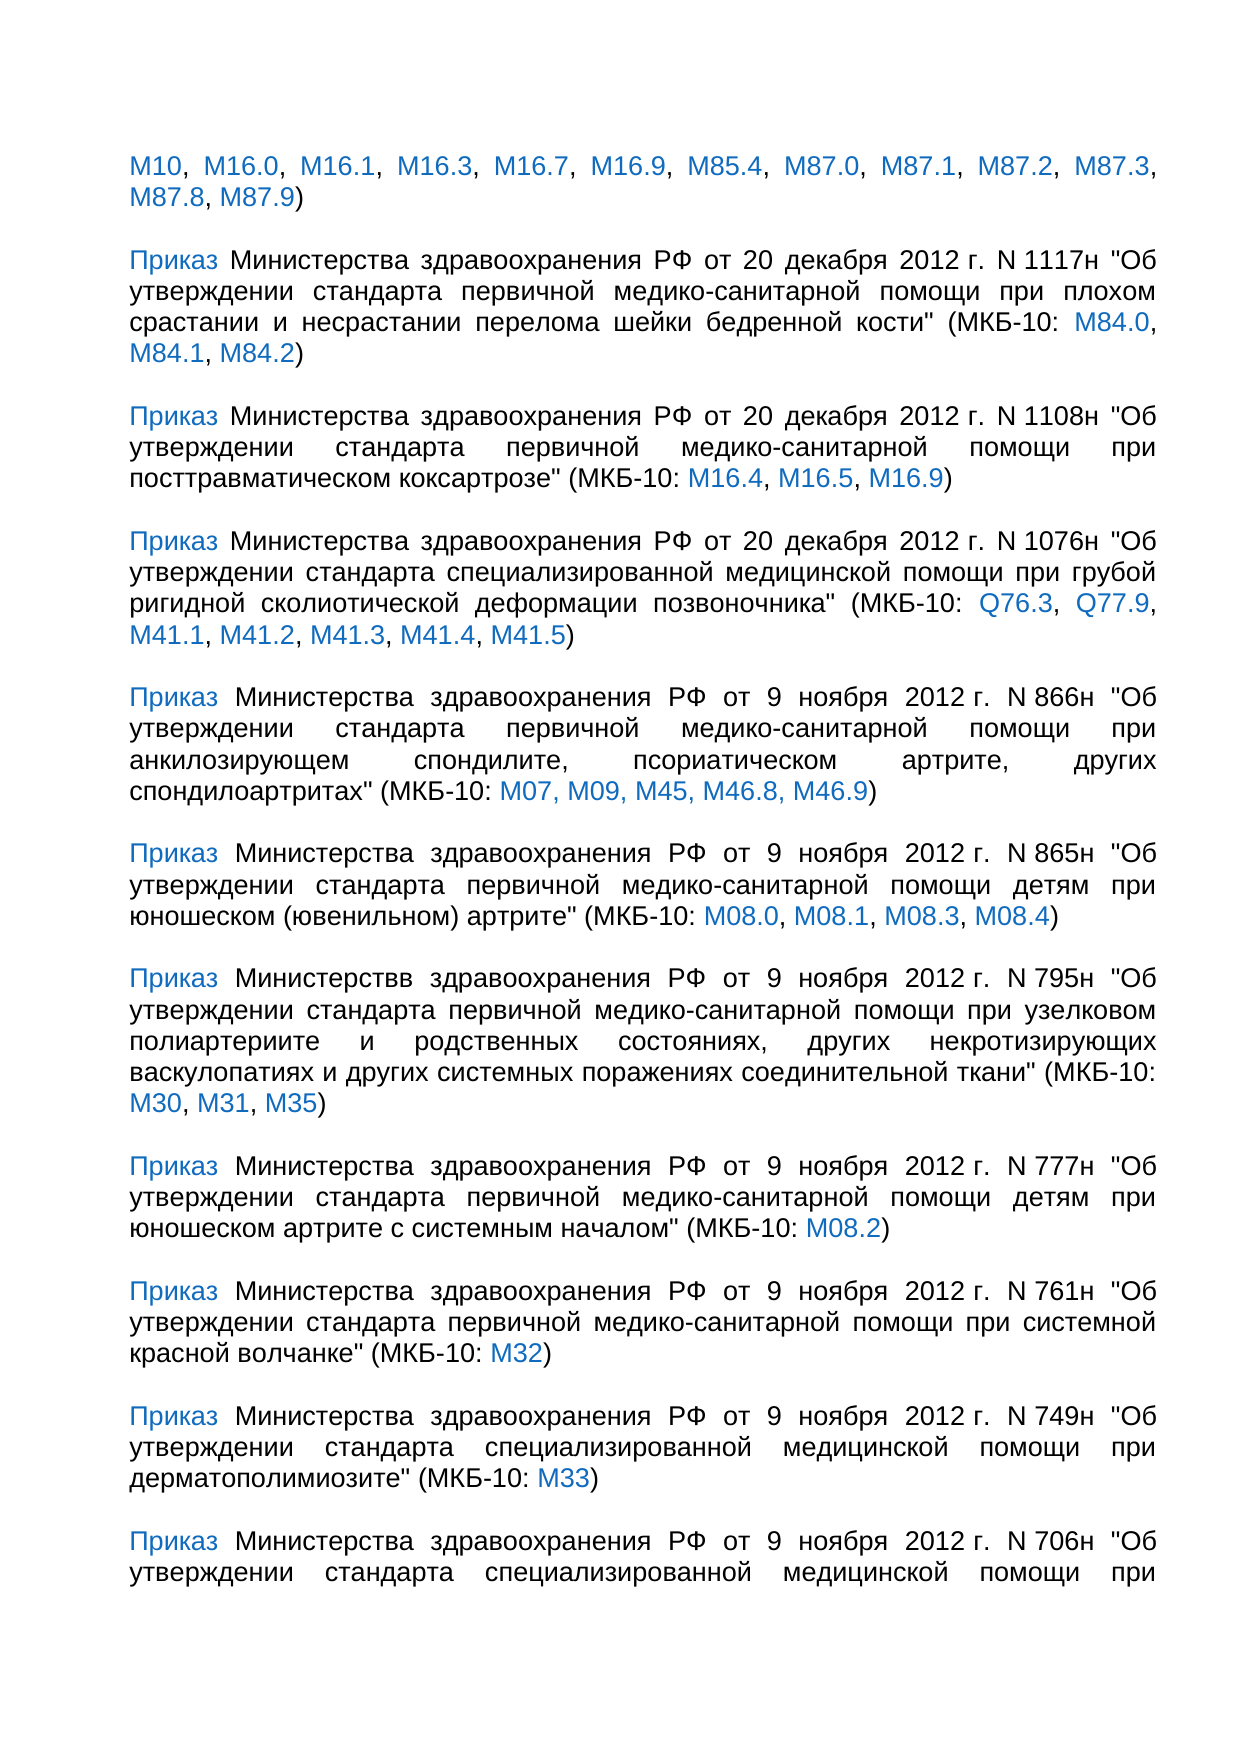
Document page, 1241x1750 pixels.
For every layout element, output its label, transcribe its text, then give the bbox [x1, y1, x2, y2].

text Приказ Министерствв здравоохранения РФ от 9 ноября 2012 г. N 795н "Об утверждении стандарта первичной медико-санитарной помощи при узелковом полиартериите и родственных состояниях, других некротизирующих васкулопатиях и других системных поражениях соединительной ткани" (МКБ-10: М30, М31, М35) [129, 962, 1157, 1119]
text Приказ Министерства здравоохранения РФ от 9 ноября 2012 г. N 865н "Об утверждении стандарта первичной медико-санитарной помощи детям при юношеском (ювенильном) артрите" (МКБ-10: М08.0, М08.1, М08.3, М08.4) [129, 837, 1157, 931]
text Приказ Министерства здравоохранения РФ от 9 ноября 2012 г. N 777н "Об утверждении стандарта первичной медико-санитарной помощи детям при юношеском артрите с системным началом" (МКБ-10: М08.2) [129, 1150, 1157, 1244]
text Приказ Министерства здравоохранения РФ от 20 декабря 2012 г. N 1108н "Об утверждении стандарта первичной медико-санитарной помощи при посттравматическом коксартрозе" (МКБ-10: М16.4, М16.5, М16.9) [129, 400, 1157, 494]
text Приказ Министерства здравоохранения РФ от 20 декабря 2012 г. N 1076н "Об утверждении стандарта специализированной медицинской помощи при грубой ригидной сколиотической деформации позвоночника" (МКБ-10: Q76.3, Q77.9, М41.1, М41.2, М41.3, М41.4, М41.5) [129, 525, 1157, 650]
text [129, 150, 1157, 212]
text Приказ Министерства здравоохранения РФ от 9 ноября 2012 г. N 761н "Об утверждении стандарта первичной медико-санитарной помощи при системной красной волчанке" (МКБ-10: М32) [129, 1275, 1157, 1369]
text Приказ Министерства здравоохранения РФ от 9 ноября 2012 г. N 749н "Об утверждении стандарта специализированной медицинской помощи при дерматополимиозите" (МКБ-10: М33) [129, 1400, 1157, 1494]
text Приказ Министерства здравоохранения РФ от 20 декабря 2012 г. N 1117н "Об утверждении стандарта первичной медико-санитарной помощи при плохом срастании и несрастании перелома шейки бедренной кости" (МКБ-10: М84.0, М84.1, М84.2) [129, 244, 1157, 369]
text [129, 1525, 1157, 1587]
text Приказ Министерства здравоохранения РФ от 9 ноября 2012 г. N 866н "Об утверждении стандарта первичной медико-санитарной помощи при анкилозирующем спондилите, псориатическом артрите, других спондилоартритах" (МКБ-10: М07, М09, М45, М46.8, М46.9) [129, 681, 1157, 806]
